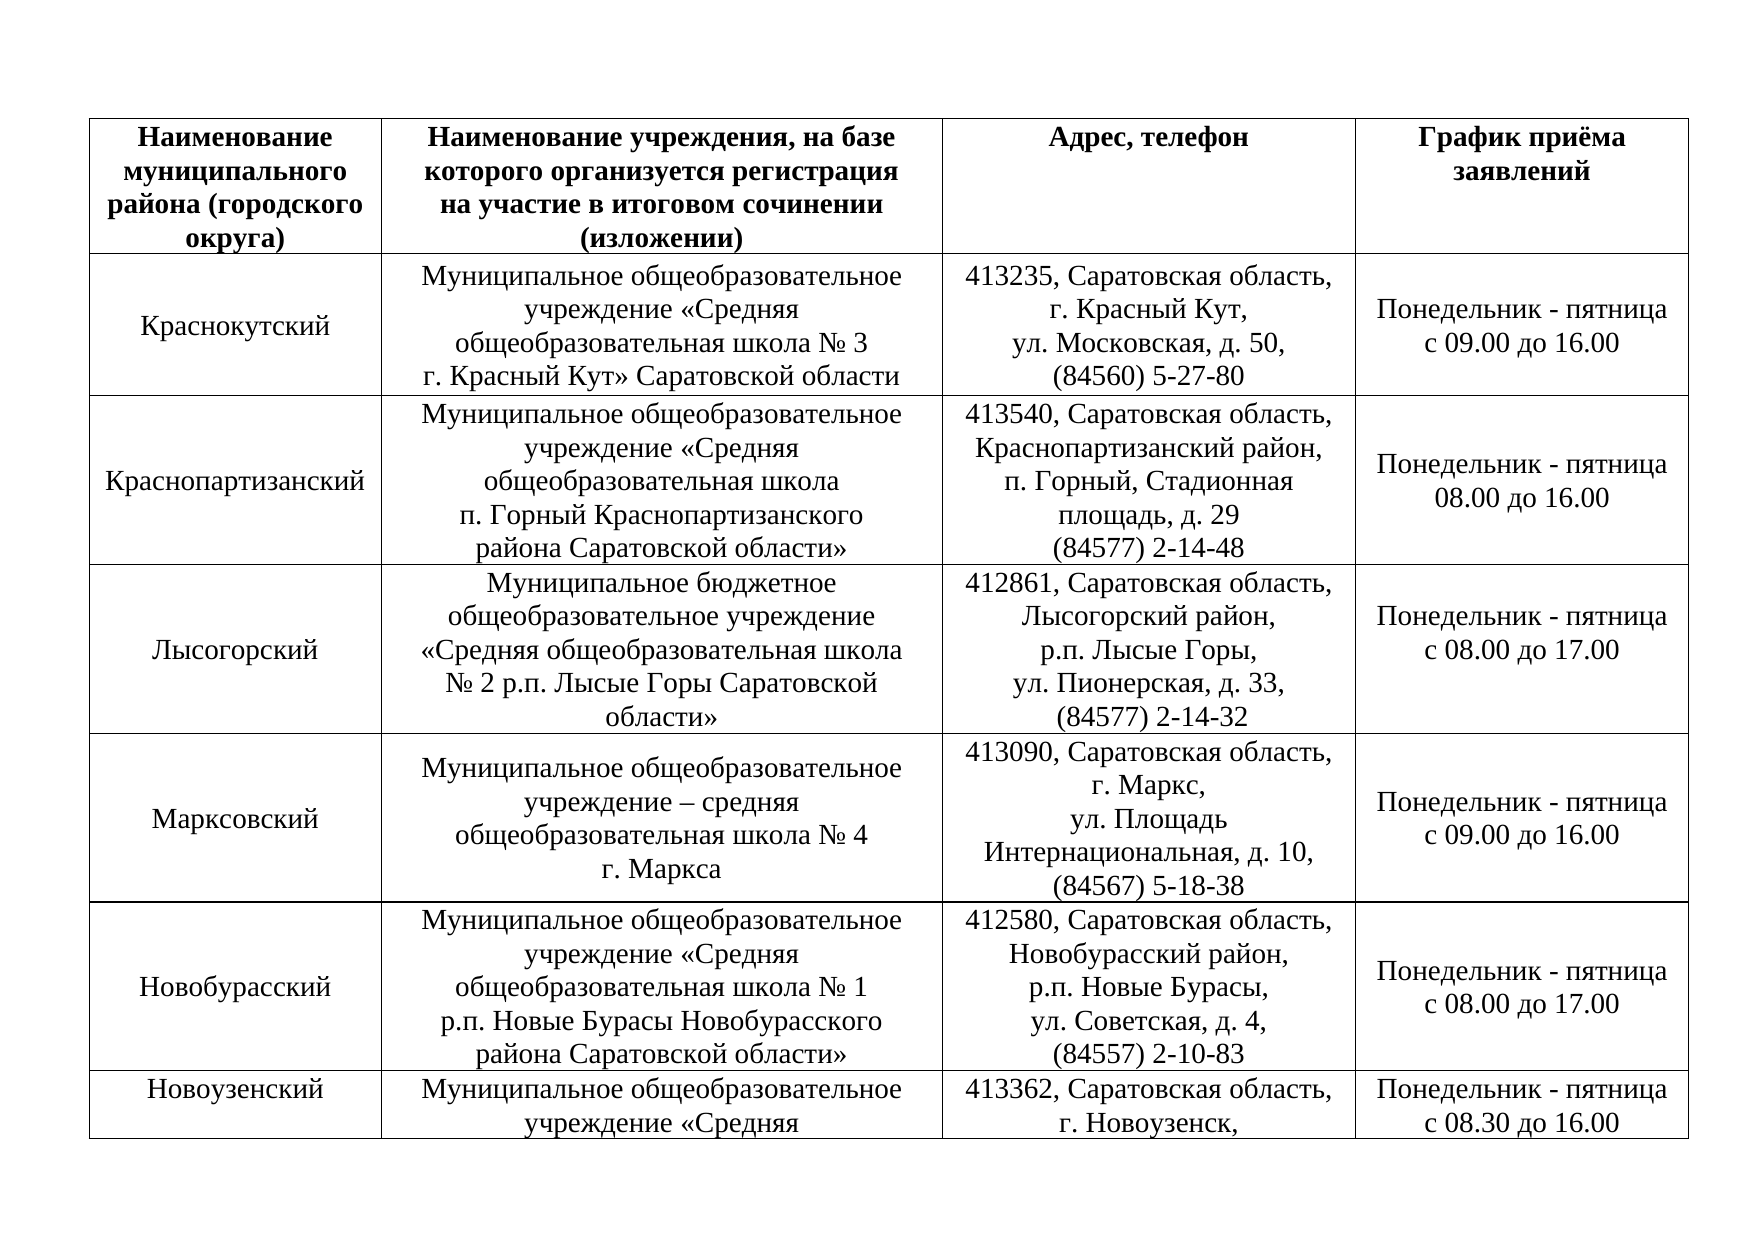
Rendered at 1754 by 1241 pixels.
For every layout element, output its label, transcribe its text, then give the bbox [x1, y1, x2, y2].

table_cell Муниципальное общеобразовательное учреждение «Средняя общеобразовательная школа № 1 г. Новоузенска Саратовской области» [382, 1071, 942, 1138]
table_cell Муниципальное общеобразовательное учреждение «Средняя общеобразовательная школа п. Горный Краснопартизанского района Саратовской области» [382, 396, 942, 564]
table_cell 412580, Саратовская область, Новобурасский район, р.п. Новые Бурасы, ул. Советская, д. 4, (84557) 2-10-83 [943, 903, 1355, 1070]
table_cell Понедельник - пятница 08.00 до 16.00 [1356, 396, 1688, 564]
table_header График приёма заявлений [1356, 119, 1688, 253]
table_cell Муниципальное общеобразовательное учреждение «Средняя общеобразовательная школа № 3 г. Красный Кут» Саратовской области [382, 254, 942, 395]
table_cell Краснопартизанский [90, 396, 381, 564]
table_header Адрес, телефон [943, 119, 1355, 253]
table_cell Марксовский [90, 734, 381, 901]
table_cell Лысогорский [90, 565, 381, 733]
table_cell Новобурасский [90, 903, 381, 1070]
table_cell Муниципальное бюджетное общеобразовательное учреждение «Средняя общеобразовательная школа № 2 р.п. Лысые Горы Саратовской области» [382, 565, 942, 733]
table_cell Понедельник - пятница с 09.00 до 16.00 [1356, 254, 1688, 395]
table_cell 413090, Саратовская область, г. Маркс, ул. Площадь Интернациональная, д. 10, (84567) 5-18-38 [943, 734, 1355, 901]
table_cell Понедельник - пятница с 08.00 до 17.00 [1356, 903, 1688, 1070]
table_cell 413540, Саратовская область, Краснопартизанский район, п. Горный, Стадионная площадь, д. 29 (84577) 2-14-48 [943, 396, 1355, 564]
table_cell Понедельник - пятница с 08.00 до 17.00 [1356, 565, 1688, 733]
table_cell 412861, Саратовская область, Лысогорский район, р.п. Лысые Горы, ул. Пионерская, д. 33, (84577) 2-14-32 [943, 565, 1355, 733]
table_cell Муниципальное общеобразовательное учреждение – средняя общеобразовательная школа № 4 г. Маркса [382, 734, 942, 901]
table_cell Новоузенский [90, 1071, 381, 1138]
table_header Наименование муниципального района (городского округа) [90, 119, 381, 253]
table_cell Краснокутский [90, 254, 381, 395]
table_cell Муниципальное общеобразовательное учреждение «Средняя общеобразовательная школа № 1 р.п. Новые Бурасы Новобурасского района Саратовской области» [382, 903, 942, 1070]
table_cell Понедельник - пятница с 09.00 до 16.00 [1356, 734, 1688, 901]
table_cell 413362, Саратовская область, г. Новоузенск, Микрорайон 2, д. 4, (84562) 2-90-79 [943, 1071, 1355, 1138]
table_cell Понедельник - пятница с 08.30 до 16.00 [1356, 1071, 1688, 1138]
table_header Наименование учреждения, на базе которого организуется регистрация на участие в итоговом сочинении (изложении) [382, 119, 942, 253]
table_cell 413235, Саратовская область, г. Красный Кут, ул. Московская, д. 50, (84560) 5-27-80 [943, 254, 1355, 395]
